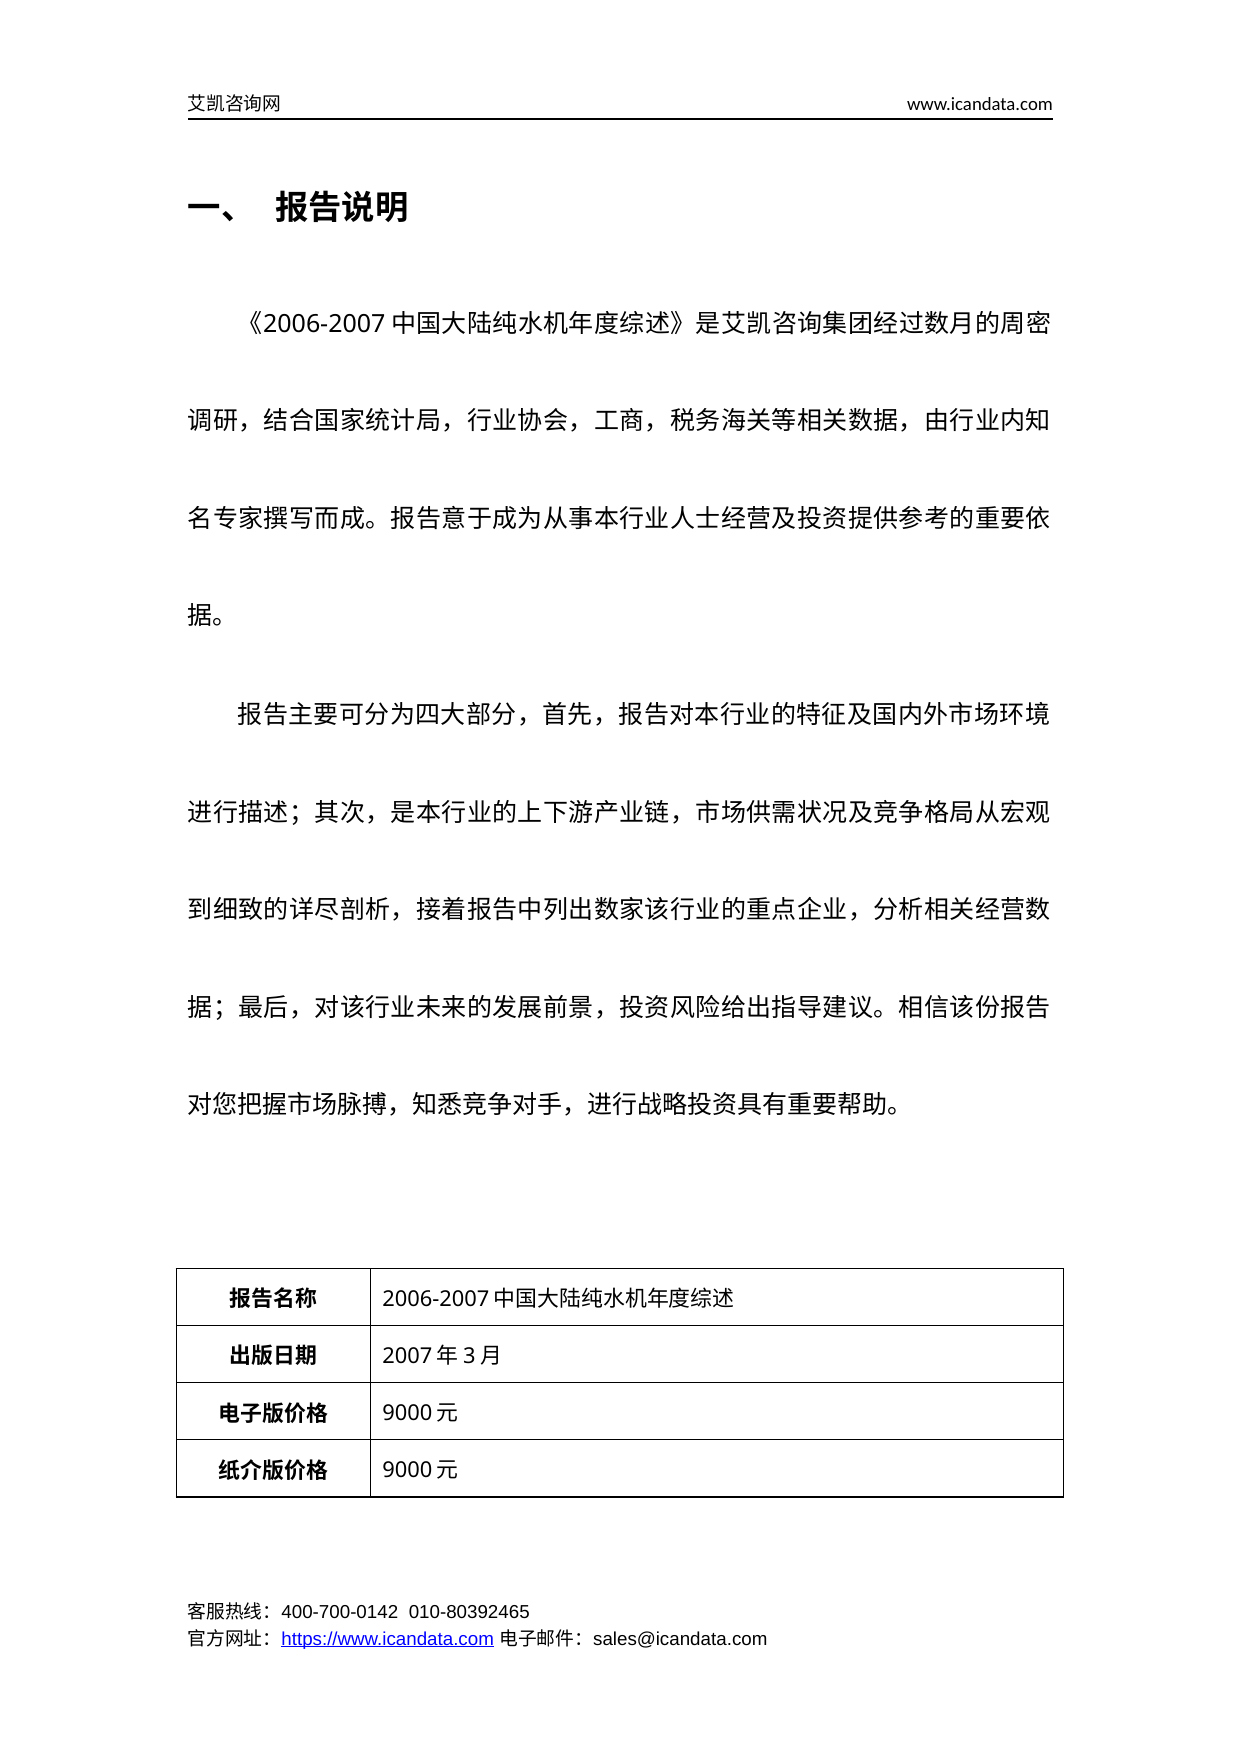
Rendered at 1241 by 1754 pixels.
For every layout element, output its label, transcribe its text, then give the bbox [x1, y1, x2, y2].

text 《2006-2007中国大陆纯水机年度综述》是艾凯咨询集团经过数月的周密调研，结合国家统计局，行业协会，工商，税务海关等相关数据，由行业内知名专家撰写而成。报告意于成为从事本行业人士经营及投资提供参考的重要依据。 [187, 289, 1053, 646]
table_cell 出版日期 [177, 1326, 370, 1382]
table_cell 电子版价格 [177, 1383, 370, 1439]
text 报告主要可分为四大部分，首先，报告对本行业的特征及国内外市场环境进行描述；其次，是本行业的上下游产业链，市场供需状况及竞争格局从宏观到细致的详尽剖析，接着报告中列出数家该行业的重点企业，分析相关经营数据；最后，对该行业未来的发展前景，投资风险给出指导建议。相信该份报告对您把握市场脉搏，知悉竞争对手，进行战略投资具有重要帮助。 [187, 681, 1053, 1136]
table_cell 纸介版价格 [177, 1440, 370, 1496]
table_cell 9000元 [371, 1440, 1063, 1496]
table_header 2006-2007中国大陆纯水机年度综述 [371, 1269, 1063, 1325]
table_cell 9000元 [371, 1383, 1063, 1439]
table_cell 2007年3月 [371, 1326, 1063, 1382]
subtitle 报告说明 [187, 172, 1053, 237]
table_header 报告名称 [177, 1269, 370, 1325]
